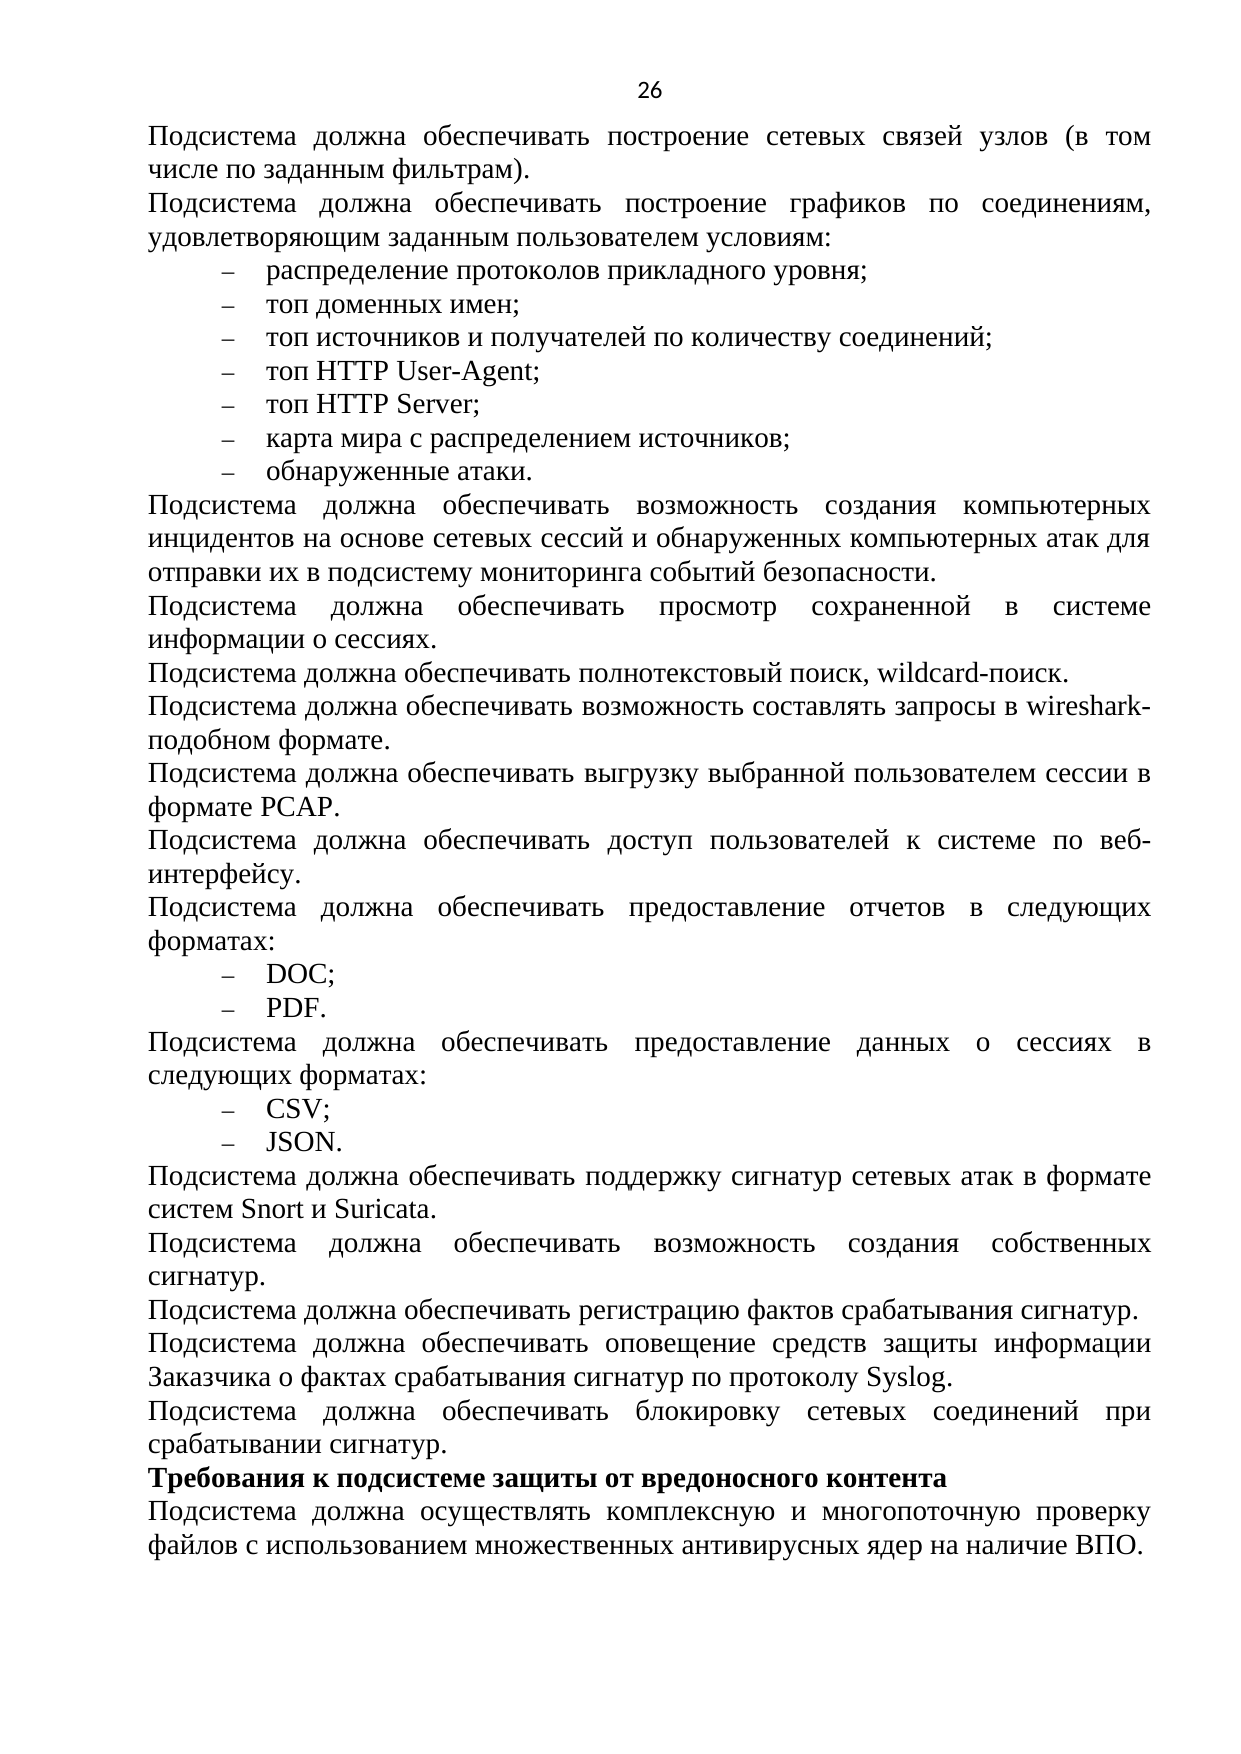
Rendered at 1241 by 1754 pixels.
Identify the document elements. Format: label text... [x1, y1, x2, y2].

list обнаруженные атаки. [148, 453, 1152, 487]
list PDF. [148, 990, 1152, 1024]
list DOC; [148, 957, 1152, 990]
list Подсистема должна обеспечивать оповещение средств защиты информации Заказчика о фактах срабатывания сигнатур по протоколу Syslog. [148, 1326, 1152, 1393]
list Подсистема должна обеспечивать возможность создания собственных сигнатур. [148, 1225, 1152, 1292]
list Подсистема должна обеспечивать предоставление данных о сессиях в следующих форматах: [148, 1024, 1152, 1091]
list Подсистема должна обеспечивать возможность создания компьютерных инцидентов на основе сетевых сессий и обнаруженных компьютерных атак для отправки их в подсистему мониторинга событий безопасности. [148, 487, 1152, 588]
list Подсистема должна обеспечивать возможность составлять запросы в wireshark-подобном формате. [148, 688, 1152, 755]
list JSON. [148, 1124, 1152, 1158]
list топ источников и получателей по количеству соединений; [148, 319, 1152, 353]
text Подсистема должна обеспечивать блокировку сетевых соединений при срабатывании сигнатур. [148, 1393, 1152, 1460]
list топ HTTP User-Agent; [148, 353, 1152, 386]
list топ HTTP Server; [148, 386, 1152, 420]
list топ доменных имен; [148, 286, 1152, 319]
list Подсистема должна осуществлять комплексную и многопоточную проверку файлов с использованием множественных антивирусных ядер на наличие ВПО. [148, 1493, 1152, 1560]
list Подсистема должна обеспечивать предоставление отчетов в следующих форматах: [148, 889, 1152, 957]
list Подсистема должна обеспечивать выгрузку выбранной пользователем сессии в формате PCAP. [148, 755, 1152, 822]
list Подсистема должна обеспечивать доступ пользователей к системе по веб-интерфейсу. [148, 822, 1152, 889]
text Требования к подсистеме защиты от вредоносного контента [148, 1460, 1152, 1493]
list распределение протоколов прикладного уровня; [148, 252, 1152, 286]
list Подсистема должна обеспечивать построение графиков по соединениям, удовлетворяющим заданным пользователем условиям: [148, 185, 1152, 252]
list CSV; [148, 1091, 1152, 1124]
list Подсистема должна обеспечивать просмотр сохраненной в системе информации о сессиях. [148, 588, 1152, 655]
list карта мира с распределением источников; [148, 420, 1152, 453]
list Подсистема должна обеспечивать построение сетевых связей узлов (в том числе по заданным фильтрам). [148, 118, 1152, 185]
list Подсистема должна обеспечивать регистрацию фактов срабатывания сигнатур. [148, 1292, 1152, 1326]
list Подсистема должна обеспечивать поддержку сигнатур сетевых атак в формате систем Snort и Suricata. [148, 1158, 1152, 1225]
list Подсистема должна обеспечивать полнотекстовый поиск, wildcard-поиск. [148, 655, 1152, 688]
